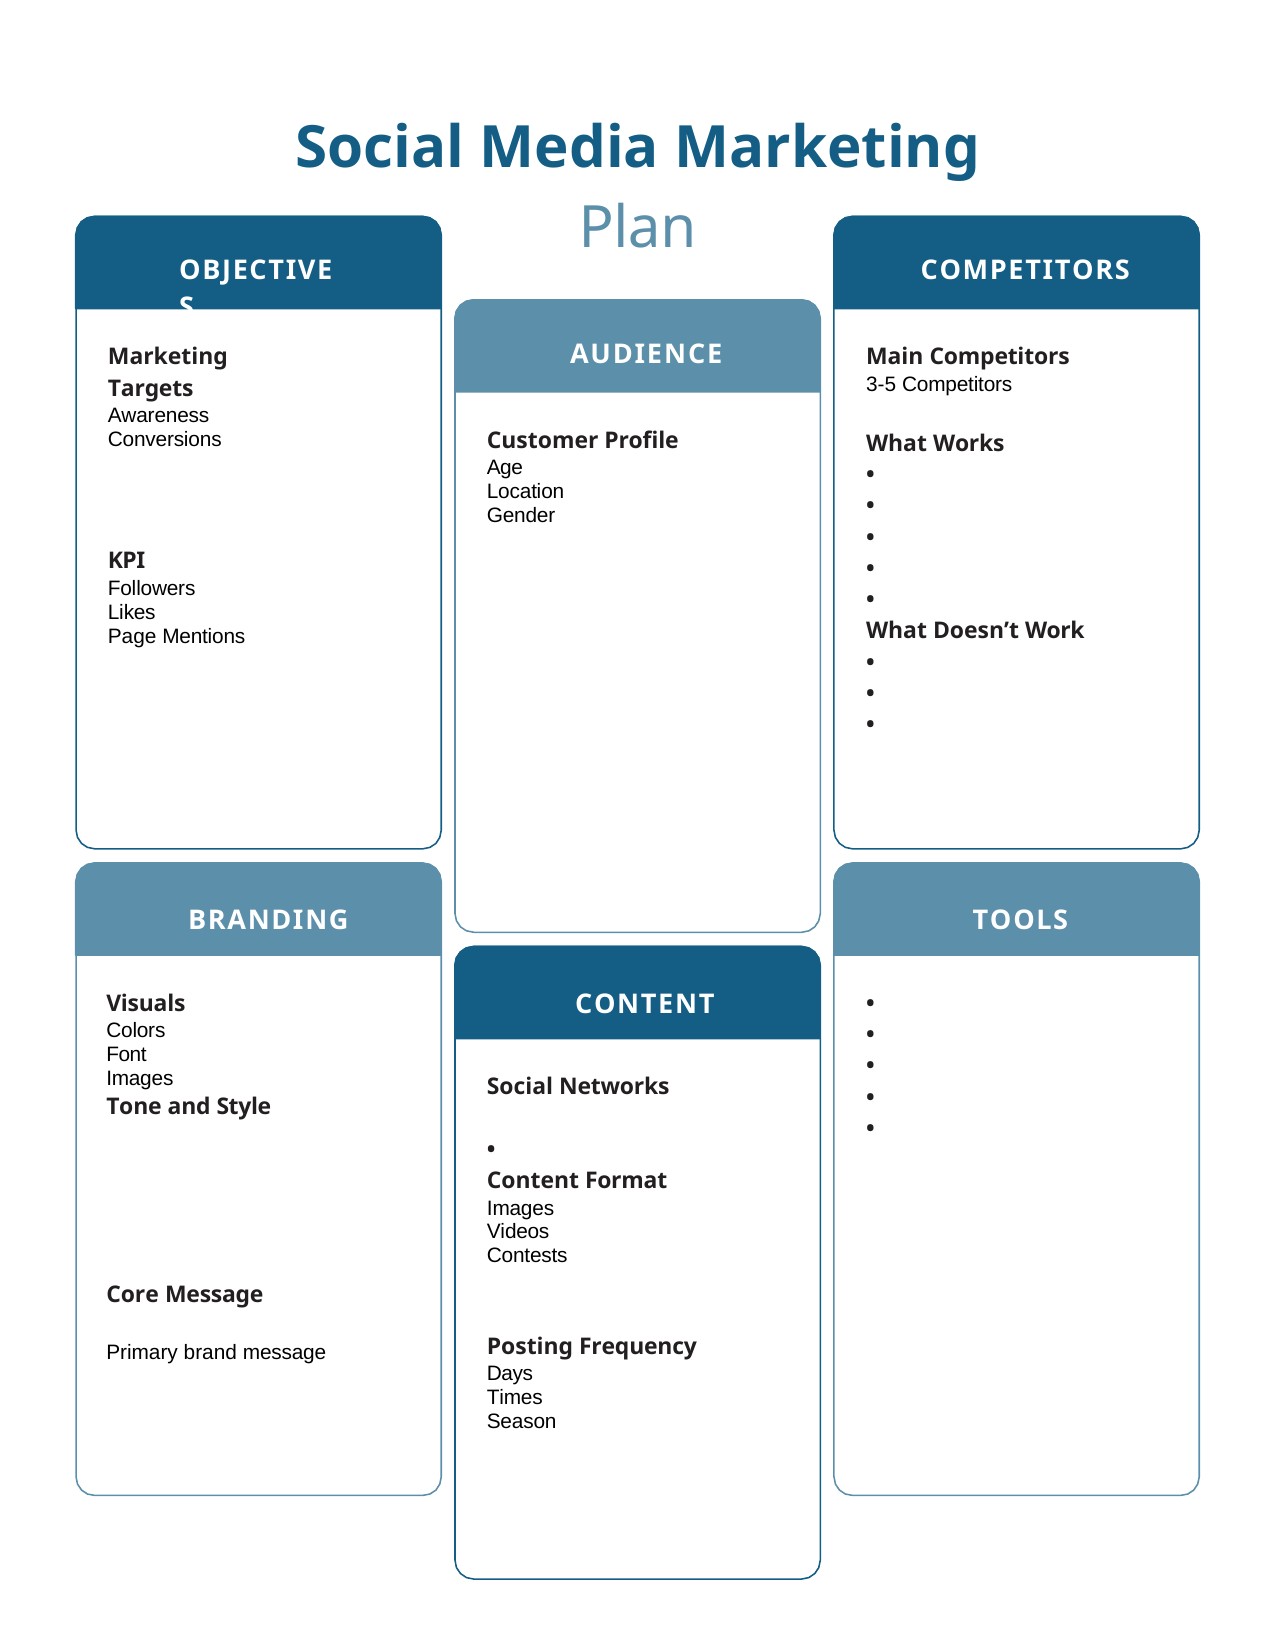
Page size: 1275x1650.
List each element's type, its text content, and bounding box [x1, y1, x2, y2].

list Social Media Marketing Plan [282, 105, 993, 264]
